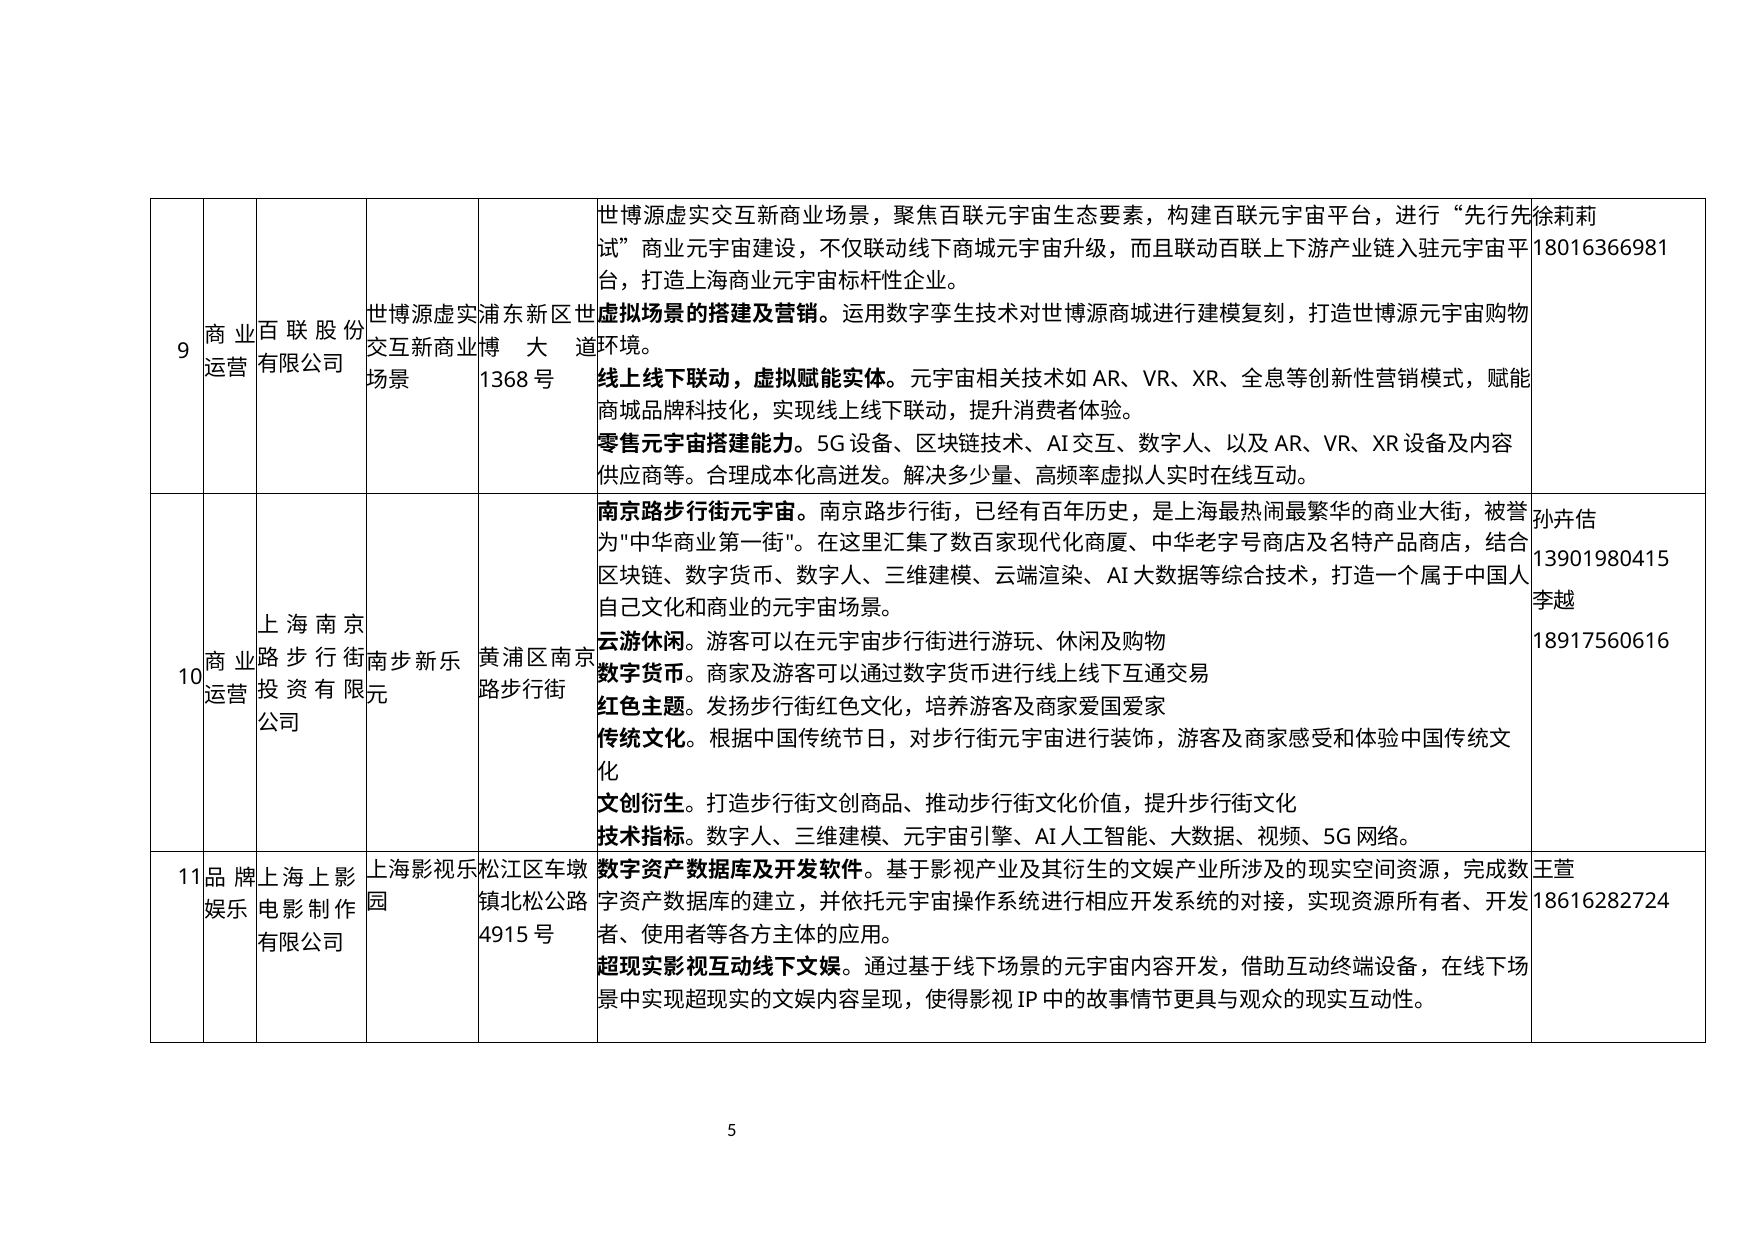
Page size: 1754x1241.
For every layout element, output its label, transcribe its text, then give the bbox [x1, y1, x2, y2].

table_cell 王萱 18616282724 [1532, 852, 1705, 1042]
table_cell 上海影视乐园 [367, 852, 478, 1042]
table_cell 孙卉佶 13901980415 李越 18917560616 [1532, 494, 1705, 851]
table_cell 品牌娱乐 [204, 852, 256, 1042]
table_cell 商业运营 [204, 494, 256, 851]
table_cell 浦东新区世博大道1368号 [479, 199, 597, 493]
table_cell 黄浦区南京路步行街 [479, 494, 597, 851]
table_cell 世博源虚实交互新商业场景，聚焦百联元宇宙生态要素，构建百联元宇宙平台，进行“先行先试”商业元宇宙建设，不仅联动线下商城元宇宙升级，而且联动百联上下游产业链入驻元宇宙平台，打造上海商业元宇宙标杆性企业。 虚拟场景的搭建及营销。运用数字孪生技术对世博源商城进行建模复刻，打造世博源元宇宙购物环境。 线上线下联动，虚拟赋能实体。元宇宙相关技术如AR、VR、XR、全息等创新性营销模式，赋能商城品牌科技化，实现线上线下联动，提升消费者体验。 零售元宇宙搭建能力。5G设备、区块链技术、AI交互、数字人、以及AR、VR、XR设备及内容供应商等。合理成本化高迸发。解决多少量、高频率虚拟人实时在线互动。 [598, 199, 1531, 493]
table_cell 上海上影电影制作有限公司 [257, 852, 366, 1042]
table_cell 10 [151, 494, 203, 851]
table_cell 世博源虚实交互新商业场景 [367, 199, 478, 493]
table_cell 9 [151, 199, 203, 493]
table_cell 商业运营 [204, 199, 256, 493]
table_cell 南京路步行街元宇宙。南京路步行街，已经有百年历史，是上海最热闹最繁华的商业大街，被誉为"中华商业第一街"。在这里汇集了数百家现代化商厦、中华老字号商店及名特产品商店，结合区块链、数字货币、数字人、三维建模、云端渲染、AI大数据等综合技术，打造一个属于中国人自己文化和商业的元宇宙场景。 云游休闲。游客可以在元宇宙步行街进行游玩、休闲及购物 数字货币。商家及游客可以通过数字货币进行线上线下互通交易 红色主题。发扬步行街红色文化，培养游客及商家爱国爱家 传统文化。根据中国传统节日，对步行街元宇宙进行装饰，游客及商家感受和体验中国传统文化 文创衍生。打造步行街文创商品、推动步行街文化价值，提升步行街文化 技术指标。数字人、三维建模、元宇宙引擎、AI人工智能、大数据、视频、5G网络。 [598, 494, 1531, 851]
table_cell 南步新乐元 [367, 494, 478, 851]
table_cell 百联股份有限公司 [257, 199, 366, 493]
table_cell 徐莉莉 18016366981 [1532, 199, 1705, 493]
table_cell 11 [151, 852, 203, 1042]
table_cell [598, 852, 1531, 1042]
table_cell 松江区车墩镇北松公路4915号 [479, 852, 597, 1042]
table_cell 上海南京路步行街投资有限公司 [257, 494, 366, 851]
